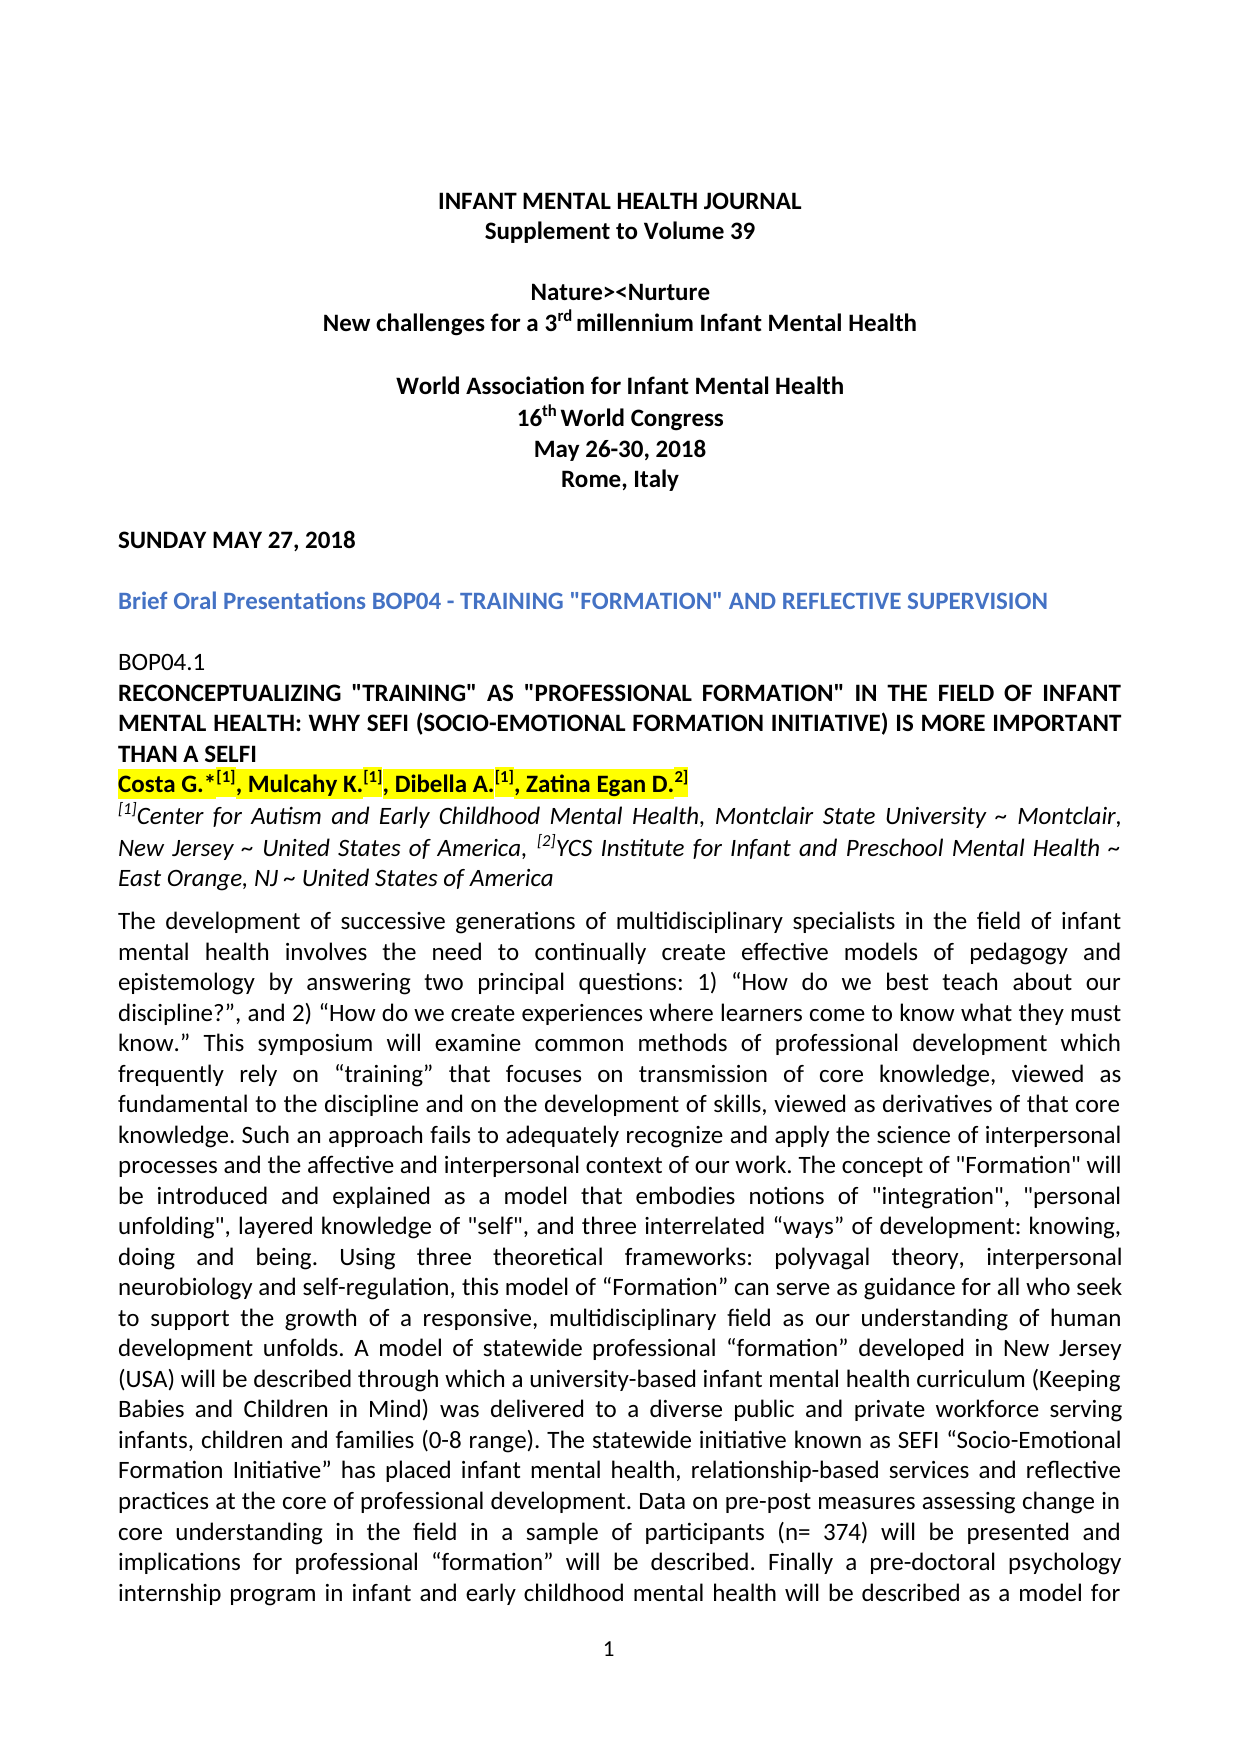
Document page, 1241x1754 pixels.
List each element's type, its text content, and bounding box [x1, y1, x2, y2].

subtitle RECONCEPTUALIZING "TRAINING" AS "PROFESSIONAL FORMATION" IN THE FIELD OF INFANT MENTAL HEALTH: WHY SEFI (SOCIO-EMOTIONAL FORMATION INITIATIVE) IS MORE IMPORTANT THAN A SELFI [118, 677, 1122, 769]
text Nature><Nurture [321, 277, 919, 307]
text Rome, Italy [321, 463, 919, 494]
text May 26-30, 2018 [321, 433, 919, 463]
text BOP04.1 [118, 647, 1134, 677]
subtitle INFANT MENTAL HEALTH JOURNAL [321, 185, 919, 216]
text Supplement to Volume 39 [321, 216, 919, 246]
subtitle SUNDAY MAY 27, 2018 [118, 524, 1134, 555]
subtitle Brief Oral Presentations BOP04 - TRAINING "FORMATION" AND REFLECTIVE SUPERVISION [118, 585, 1134, 616]
text New challenges for a 3rd millennium Infant Mental Health [321, 307, 919, 338]
text Costa G.*[1], Mulcahy K.[1], Dibella A.[1], Zatina Egan D.2] [674, 769, 1134, 799]
text [1]Center for Autism and Early Childhood Mental Health, Montclair State University ~ Montclair, New Jersey ~ United States of America, [2]YCS Institute for Infant and Preschool Mental Health ~ East Orange, NJ ~ United States of America [118, 799, 1122, 893]
text World Association for Infant Mental Health 16th World Congress [396, 371, 845, 433]
